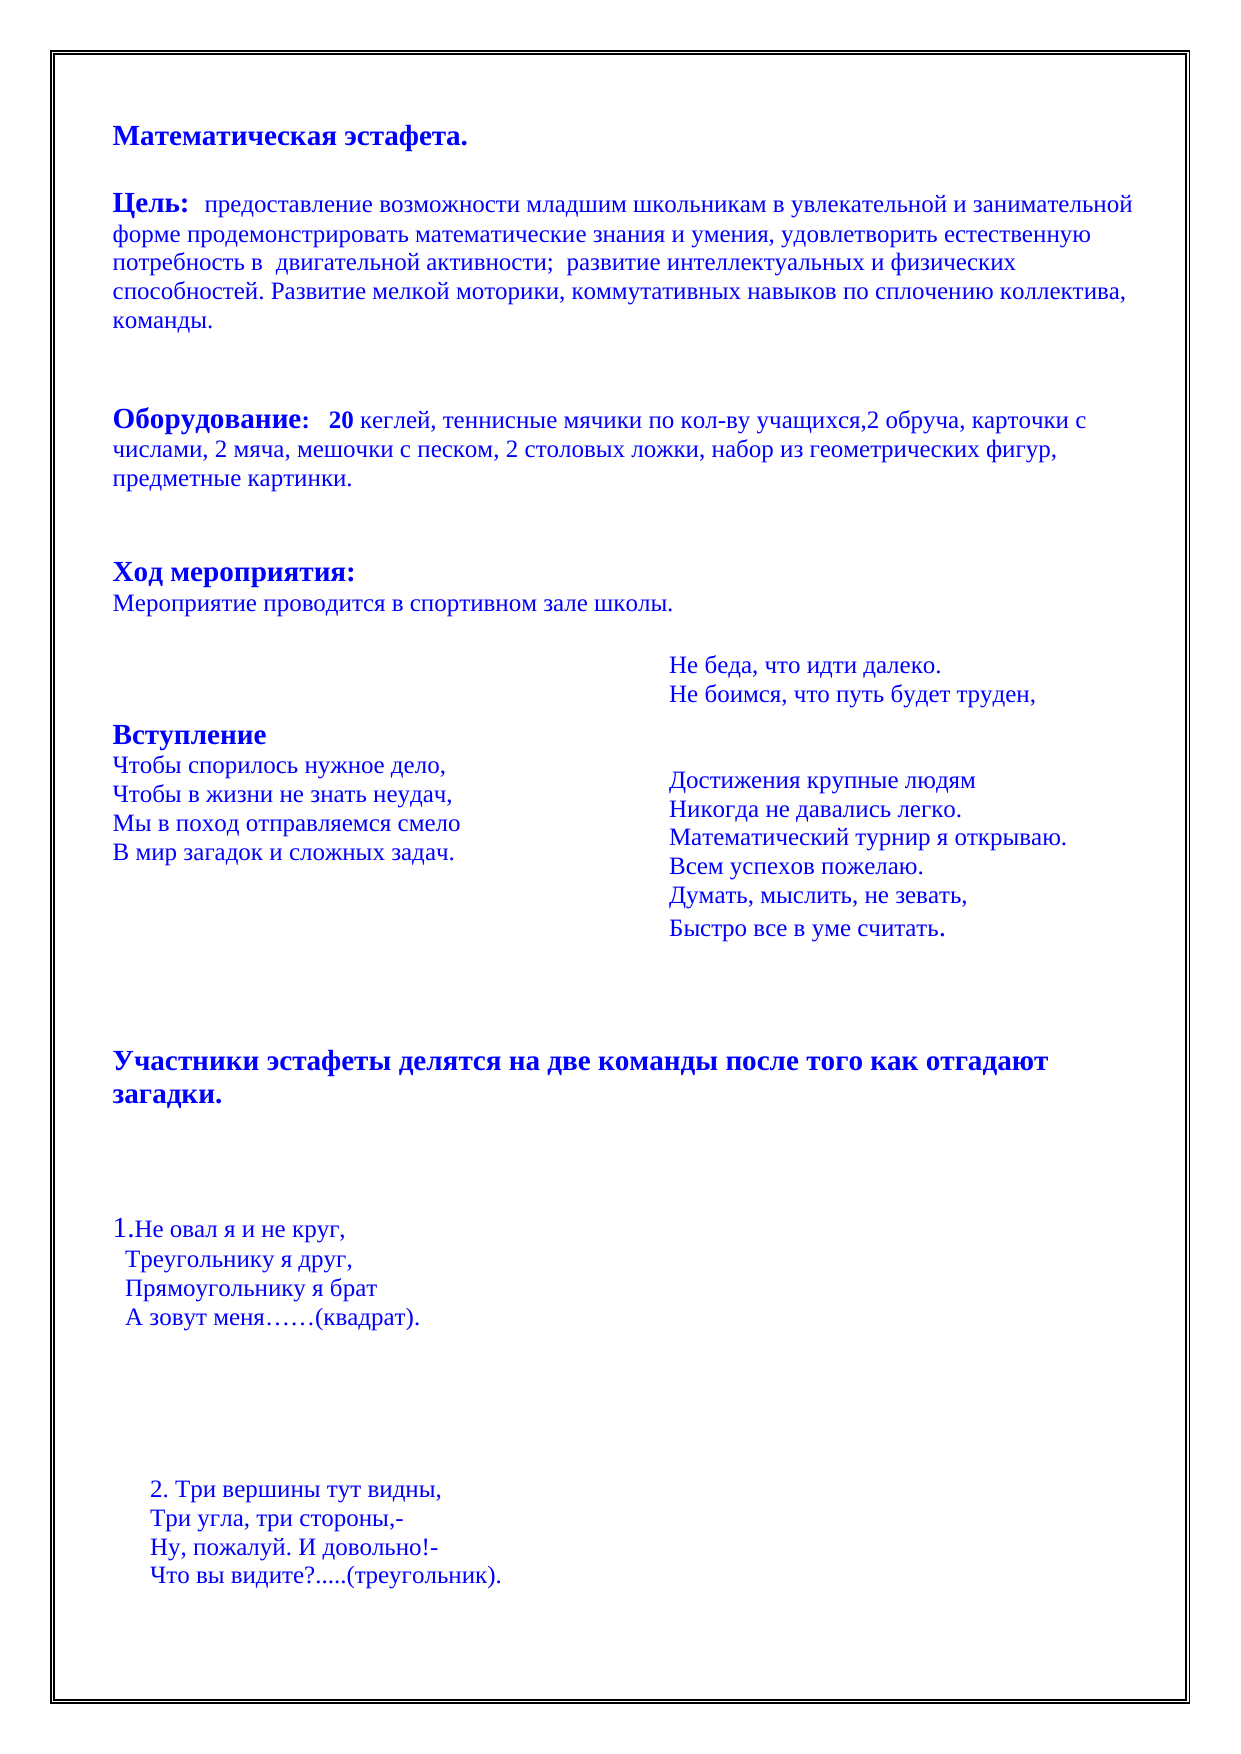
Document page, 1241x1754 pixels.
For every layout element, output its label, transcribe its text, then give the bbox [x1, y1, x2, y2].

text Ход мероприятия: [112, 554, 1152, 588]
text Не беда, что идти далеко. Не боимся, что путь будет труден, [669, 650, 1152, 736]
text Математический турнир я открываю. Всем успехов пожелаю. Думать, мыслить, не зевать, Быстро все в уме считать. [669, 822, 1152, 942]
text Прямоугольнику я брат [112, 1273, 1152, 1302]
text Что вы видите?.....(треугольник). [150, 1560, 1152, 1589]
text Чтобы спорилось нужное дело, Чтобы в жизни не знать неудач, Мы в поход отправляемся смело В мир загадок и сложных задач. [112, 751, 595, 866]
text А зовут меня……(квадрат). [112, 1302, 1152, 1330]
text Математическая эстафета. [112, 118, 1152, 152]
text Достижения крупные людям Никогда не давались легко. [669, 765, 1152, 822]
text Оборудование: 20 кеглей, теннисные мячики по кол-ву учащихся,2 обруча, карточки с числами, 2 мяча, мешочки с песком, 2 столовых ложки, набор из геометрических фигур, предметные картинки. [112, 401, 1152, 492]
text 2. Три вершины тут видны, [150, 1474, 1152, 1503]
text Мероприятие проводится в спортивном зале школы. [112, 588, 1152, 616]
text Ну, пожалуй. И довольно!- [150, 1532, 1152, 1560]
text Вступление [112, 717, 595, 751]
text Цель: предоставление возможности младшим школьникам в увлекательной и занимательной форме продемонстрировать математические знания и умения, удовлетворить естественную потребность в двигательной активности; развитие интеллектуальных и физических способностей. Развитие мелкой моторики, коммутативных навыков по сплочению коллектива, команды. [112, 185, 1152, 334]
text Участники эстафеты делятся на две команды после того как отгадают загадки. [112, 1043, 1152, 1110]
text Три угла, три стороны,- [150, 1503, 1152, 1532]
text 1.Не овал я и не круг, [112, 1211, 1152, 1244]
text Треугольнику я друг, [112, 1244, 1152, 1273]
